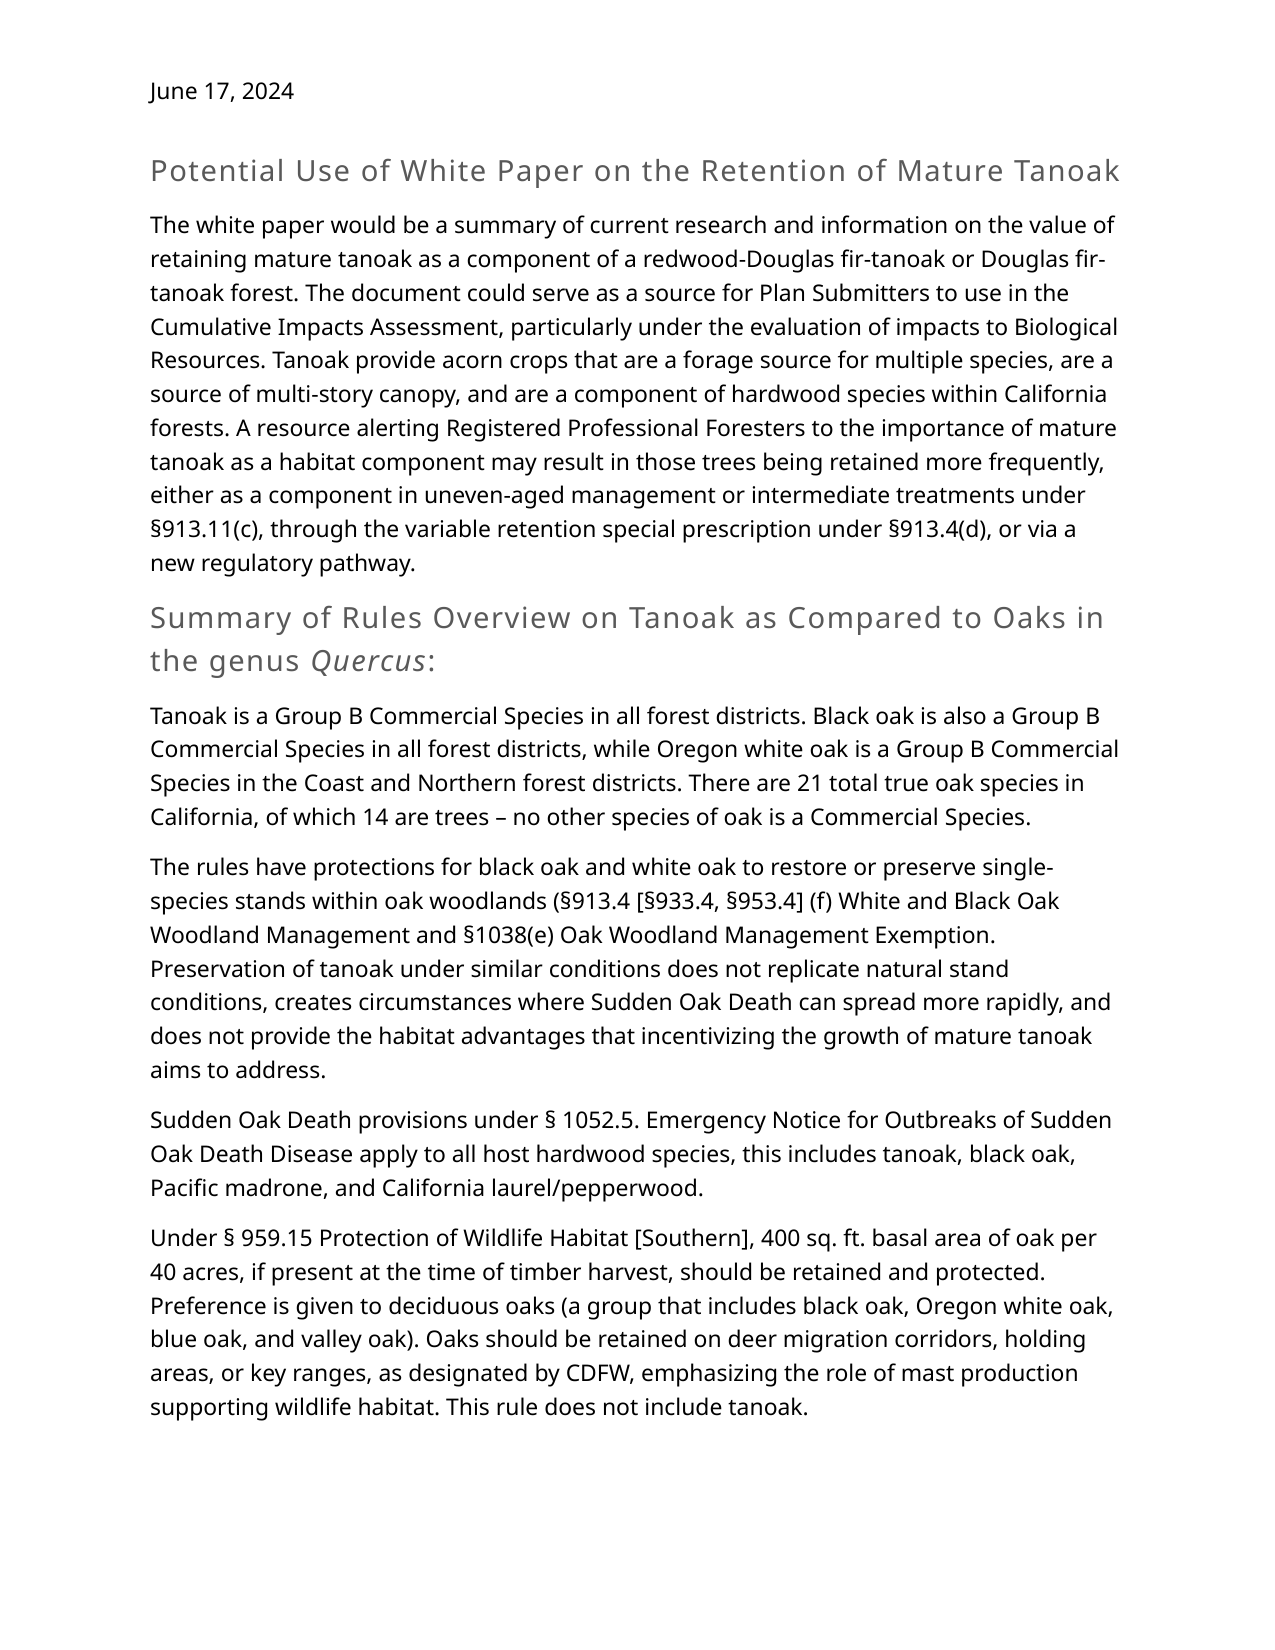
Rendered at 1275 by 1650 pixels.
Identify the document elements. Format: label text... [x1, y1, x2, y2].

text Sudden Oak Death provisions under § 1052.5. Emergency Notice for Outbreaks of Sudden Oak Death Disease apply to all host hardwood species, this includes tanoak, black oak, Pacific madrone, and California laurel/pepperwood. [150, 1104, 1125, 1203]
subtitle Potential Use of White Paper on the Retention of Mature Tanoak [150, 150, 1125, 190]
text The rules have protections for black oak and white oak to restore or preserve single-species stands within oak woodlands (§913.4 [§933.4, §953.4] (f) White and Black Oak Woodland Management and §1038(e) Oak Woodland Management Exemption. Preservation of tanoak under similar conditions does not replicate natural stand conditions, creates circumstances where Sudden Oak Death can spread more rapidly, and does not provide the habitat advantages that incentivizing the growth of mature tanoak aims to address. [150, 851, 1125, 1085]
text Tanoak is a Group B Commercial Species in all forest districts. Black oak is also a Group B Commercial Species in all forest districts, while Oregon white oak is a Group B Commercial Species in the Coast and Northern forest districts. There are 21 total true oak species in California, of which 14 are trees – no other species of oak is a Commercial Species. [150, 700, 1125, 832]
text The white paper would be a summary of current research and information on the value of retaining mature tanoak as a component of a redwood-Douglas fir-tanoak or Douglas fir-tanoak forest. The document could serve as a source for Plan Submitters to use in the Cumulative Impacts Assessment, particularly under the evaluation of impacts to Biological Resources. Tanoak provide acorn crops that are a forage source for multiple species, are a source of multi-story canopy, and are a component of hardwood species within California forests. A resource alerting Registered Professional Foresters to the importance of mature tanoak as a habitat component may result in those trees being retained more frequently, either as a component in uneven-aged management or intermediate treatments under §913.11(c), through the variable retention special prescription under §913.4(d), or via a new regulatory pathway. [150, 209, 1125, 578]
subtitle Summary of Rules Overview on Tanoak as Compared to Oaks in the genus Quercus: [150, 597, 1125, 680]
text Under § 959.15 Protection of Wildlife Habitat [Southern], 400 sq. ft. basal area of oak per 40 acres, if present at the time of timber harvest, should be retained and protected. Preference is given to deciduous oaks (a group that includes black oak, Oregon white oak, blue oak, and valley oak). Oaks should be retained on deer migration corridors, holding areas, or key ranges, as designated by CDFW, emphasizing the role of mast production supporting wildlife habitat. This rule does not include tanoak. [150, 1222, 1125, 1422]
